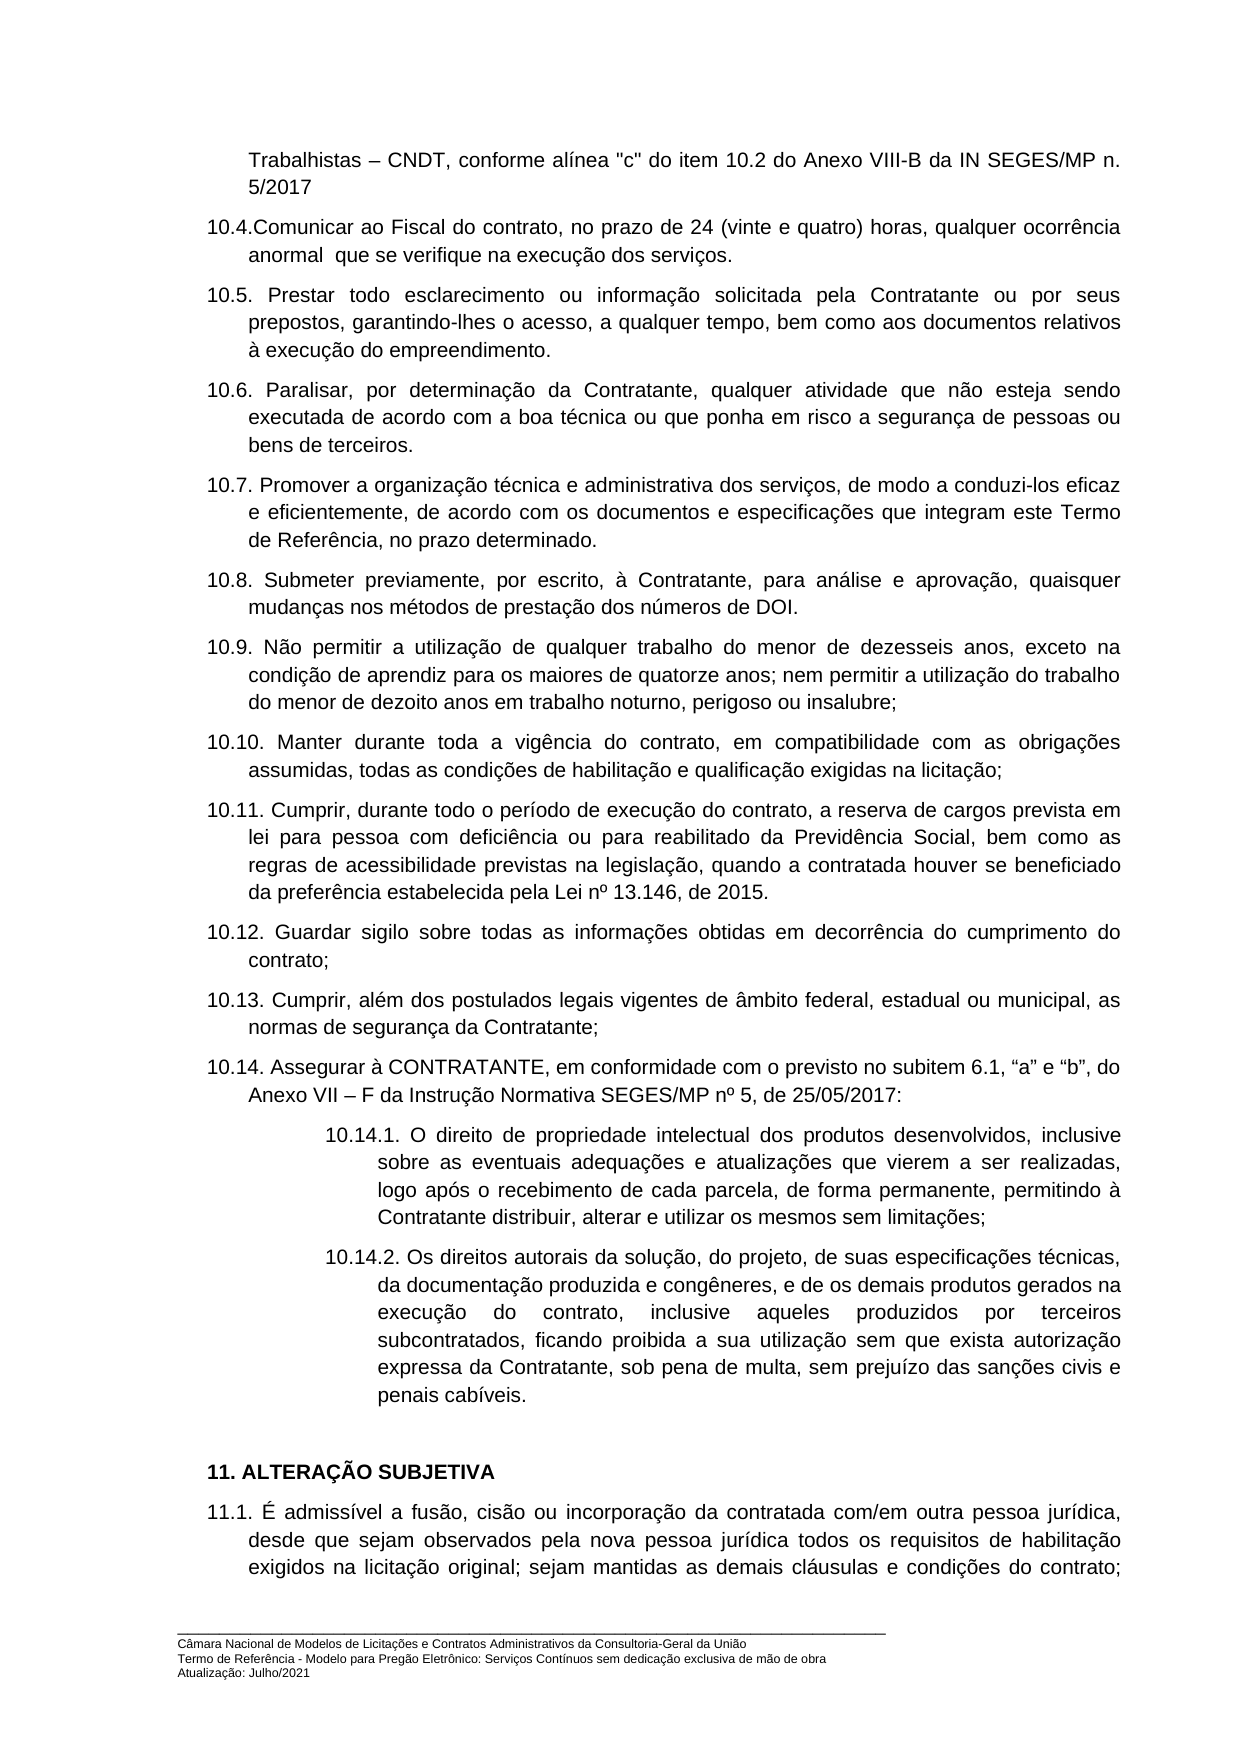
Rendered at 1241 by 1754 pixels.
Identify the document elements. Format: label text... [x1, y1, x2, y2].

text 10.8. Submeter previamente, por escrito, à Contratante, para análise e aprovação, quaisquer mudanças nos métodos de prestação dos números de DOI. [207, 568, 1122, 619]
text 10.14. Assegurar à CONTRATANTE, em conformidade com o previsto no subitem 6.1, “a” e “b”, do Anexo VII – F da Instrução Normativa SEGES/MP nº 5, de 25/05/2017: [207, 1055, 1122, 1107]
text 10.13. Cumprir, além dos postulados legais vigentes de âmbito federal, estadual ou municipal, as normas de segurança da Contratante; [207, 988, 1122, 1039]
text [207, 1500, 1122, 1579]
text 10.10. Manter durante toda a vigência do contrato, em compatibilidade com as obrigações assumidas, todas as condições de habilitação e qualificação exigidas na licitação; [207, 730, 1122, 782]
text 10.14.1. O direito de propriedade intelectual dos produtos desenvolvidos, inclusive sobre as eventuais adequações e atualizações que vierem a ser realizadas, logo após o recebimento de cada parcela, de forma permanente, permitindo à Contratante distribuir, alterar e utilizar os mesmos sem limitações; [325, 1123, 1122, 1229]
text 11. ALTERAÇÃO SUBJETIVA [207, 1460, 1122, 1484]
text 10.11. Cumprir, durante todo o período de execução do contrato, a reserva de cargos prevista em lei para pessoa com deficiência ou para reabilitado da Previdência Social, bem como as regras de acessibilidade previstas na legislação, quando a contratada houver se beneficiado da preferência estabelecida pela Lei nº 13.146, de 2015. [207, 798, 1122, 904]
text 10.9. Não permitir a utilização de qualquer trabalho do menor de dezesseis anos, exceto na condição de aprendiz para os maiores de quatorze anos; nem permitir a utilização do trabalho do menor de dezoito anos em trabalho noturno, perigoso ou insalubre; [207, 635, 1122, 714]
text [207, 148, 1122, 199]
text 10.12. Guardar sigilo sobre todas as informações obtidas em decorrência do cumprimento do contrato; [207, 920, 1122, 972]
text 10.7. Promover a organização técnica e administrativa dos serviços, de modo a conduzi-los eficaz e eficientemente, de acordo com os documentos e especificações que integram este Termo de Referência, no prazo determinado. [207, 473, 1122, 552]
text 10.14.2. Os direitos autorais da solução, do projeto, de suas especificações técnicas, da documentação produzida e congêneres, e de os demais produtos gerados na execução do contrato, inclusive aqueles produzidos por terceiros subcontratados, ficando proibida a sua utilização sem que exista autorização expressa da Contratante, sob pena de multa, sem prejuízo das sanções civis e penais cabíveis. [325, 1245, 1122, 1407]
text 10.5. Prestar todo esclarecimento ou informação solicitada pela Contratante ou por seus prepostos, garantindo-lhes o acesso, a qualquer tempo, bem como aos documentos relativos à execução do empreendimento. [207, 283, 1122, 362]
text 10.6. Paralisar, por determinação da Contratante, qualquer atividade que não esteja sendo executada de acordo com a boa técnica ou que ponha em risco a segurança de pessoas ou bens de terceiros. [207, 378, 1122, 457]
text 10.4.Comunicar ao Fiscal do contrato, no prazo de 24 (vinte e quatro) horas, qualquer ocorrência anormal que se verifique na execução dos serviços. [207, 215, 1122, 267]
